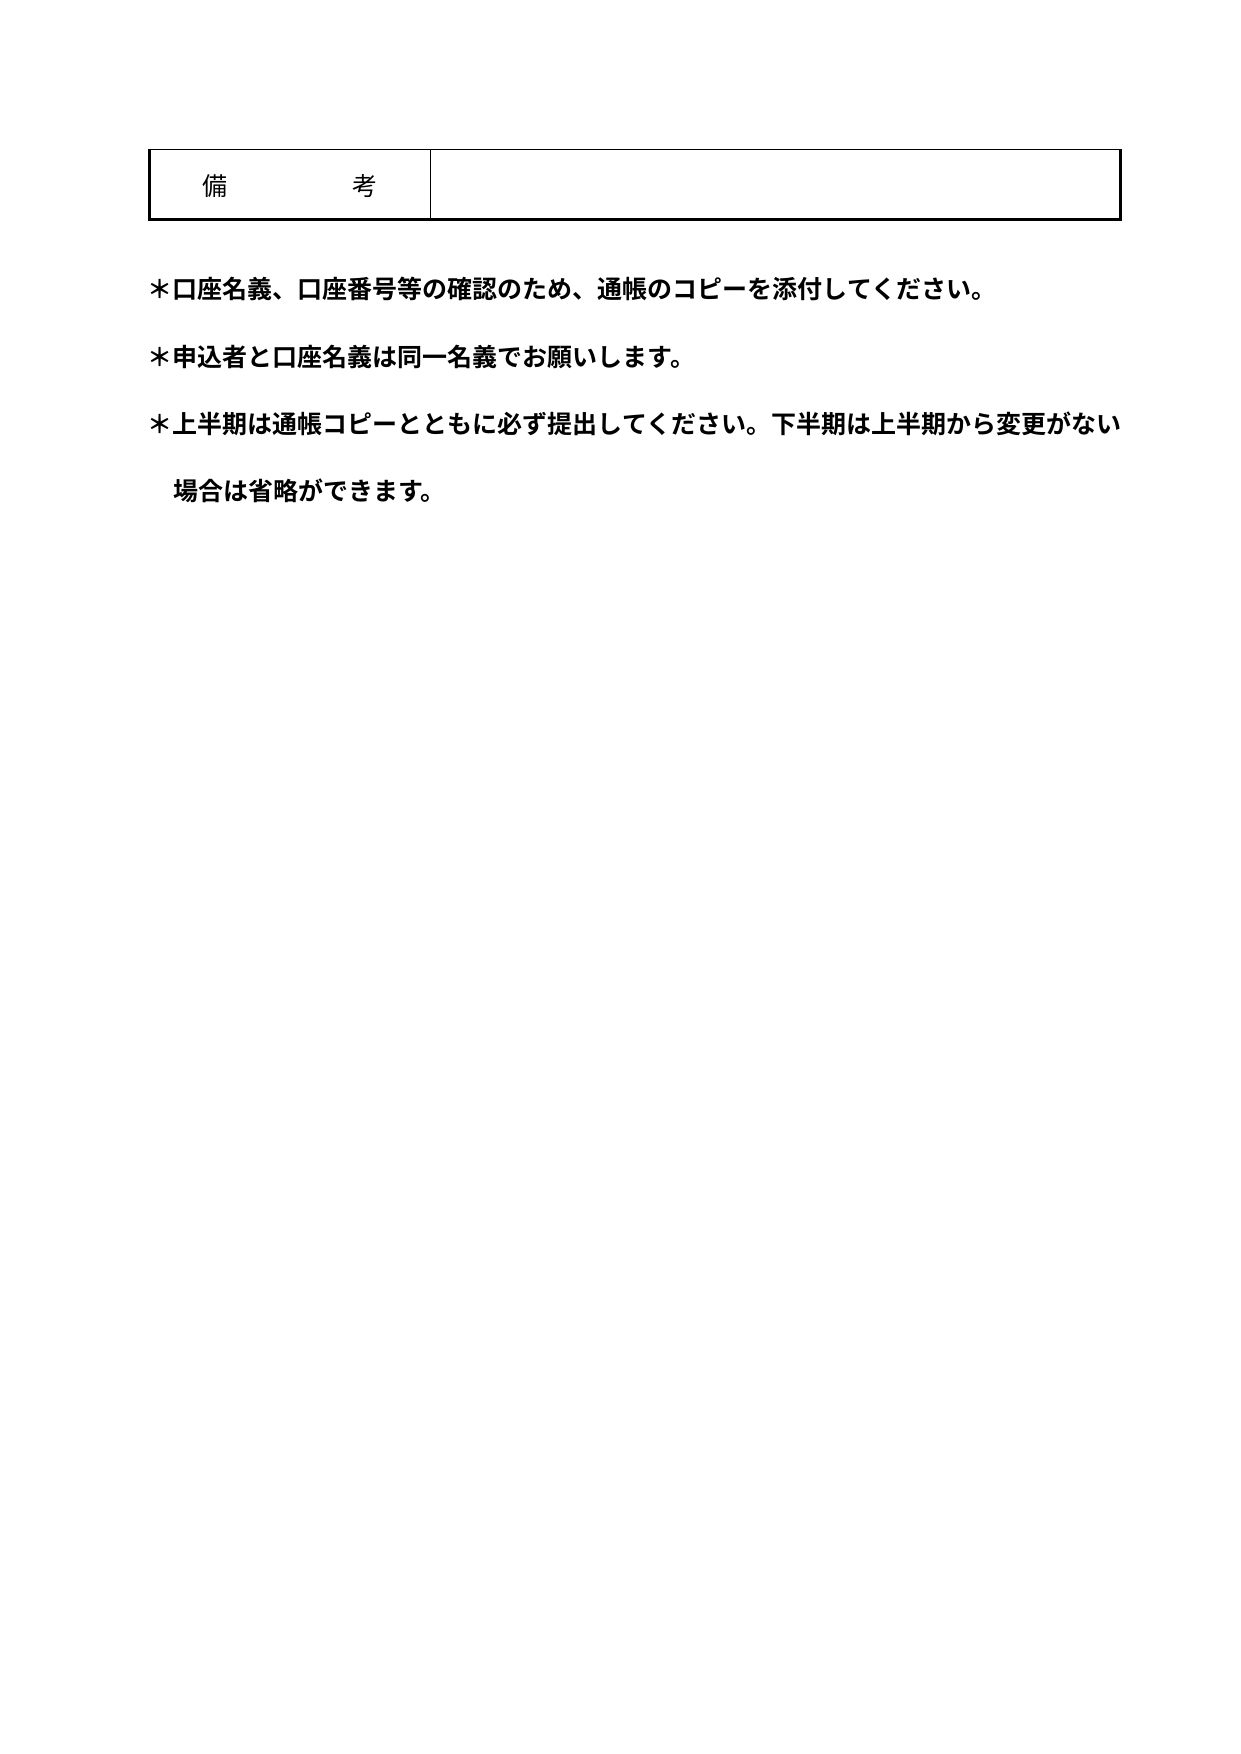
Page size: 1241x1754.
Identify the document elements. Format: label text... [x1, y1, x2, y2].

table_cell 備 考 [151, 150, 430, 218]
table_cell [431, 150, 1119, 218]
text ＊上半期は通帳コピーとともに必ず提出してください。下半期は上半期から変更がない場合は省略ができます。 [148, 389, 1122, 524]
text ＊口座名義、口座番号等の確認のため、通帳のコピーを添付してください。 [148, 254, 1122, 322]
text ＊申込者と口座名義は同一名義でお願いします。 [148, 322, 1122, 389]
